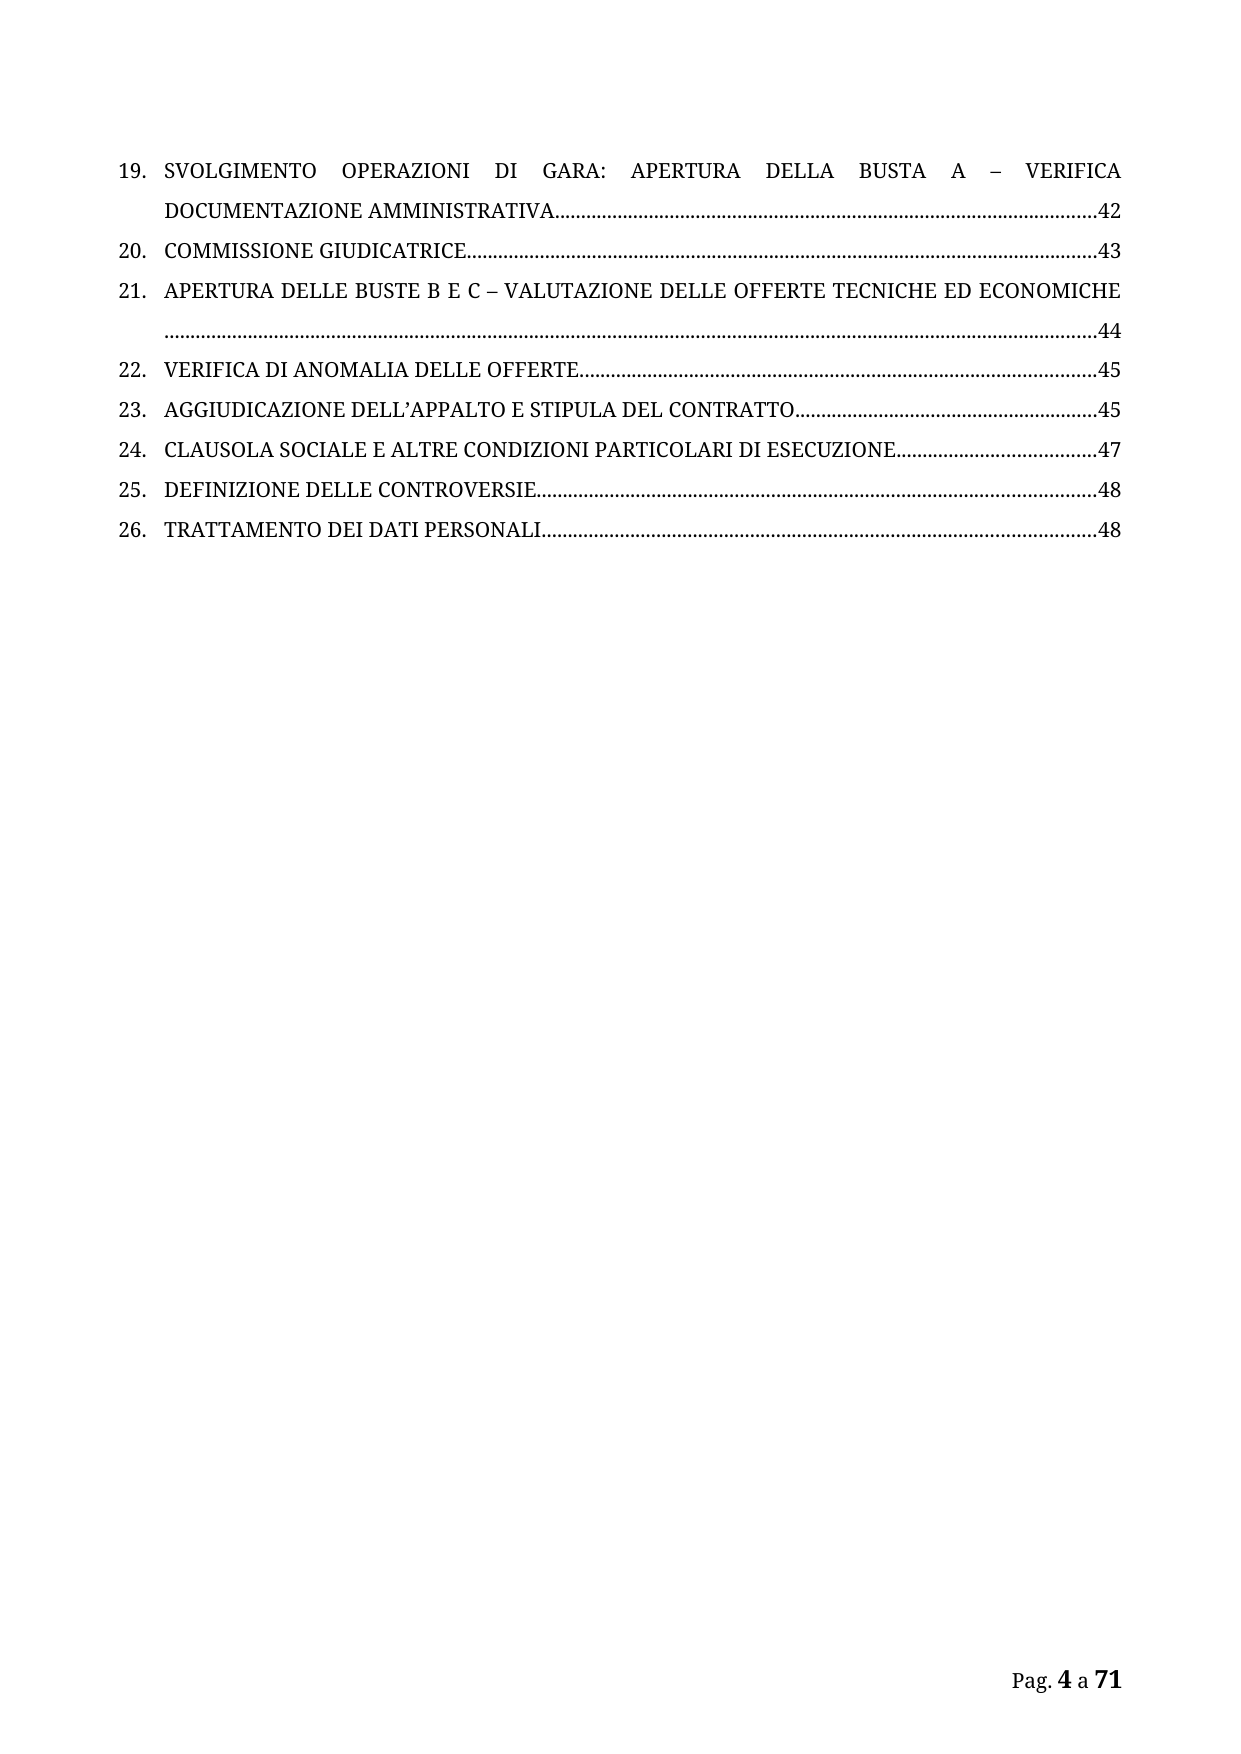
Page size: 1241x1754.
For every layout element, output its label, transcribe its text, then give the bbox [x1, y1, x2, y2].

text 21. APERTURA DELLE BUSTE B E C – VALUTAZIONE DELLE OFFERTE TECNICHE ED ECONOMICHE 44 [118, 276, 1122, 344]
text 23. AGGIUDICAZIONE DELL’APPALTO E STIPULA DEL CONTRATTO 45 [118, 395, 1122, 424]
text 26. TRATTAMENTO DEI DATI PERSONALI 48 [118, 515, 1122, 543]
text 25. DEFINIZIONE DELLE CONTROVERSIE 48 [118, 475, 1122, 503]
text 20. COMMISSIONE GIUDICATRICE 43 [118, 236, 1122, 264]
text 24. CLAUSOLA SOCIALE E ALTRE CONDIZIONI PARTICOLARI DI ESECUZIONE 47 [118, 435, 1122, 463]
text 19. SVOLGIMENTO OPERAZIONI DI GARA: APERTURA DELLA BUSTA A – VERIFICA DOCUMENTAZIONE AMMINISTRATIVA 42 [118, 157, 1122, 225]
text 22. VERIFICA DI ANOMALIA DELLE OFFERTE. 45 [118, 356, 1122, 384]
